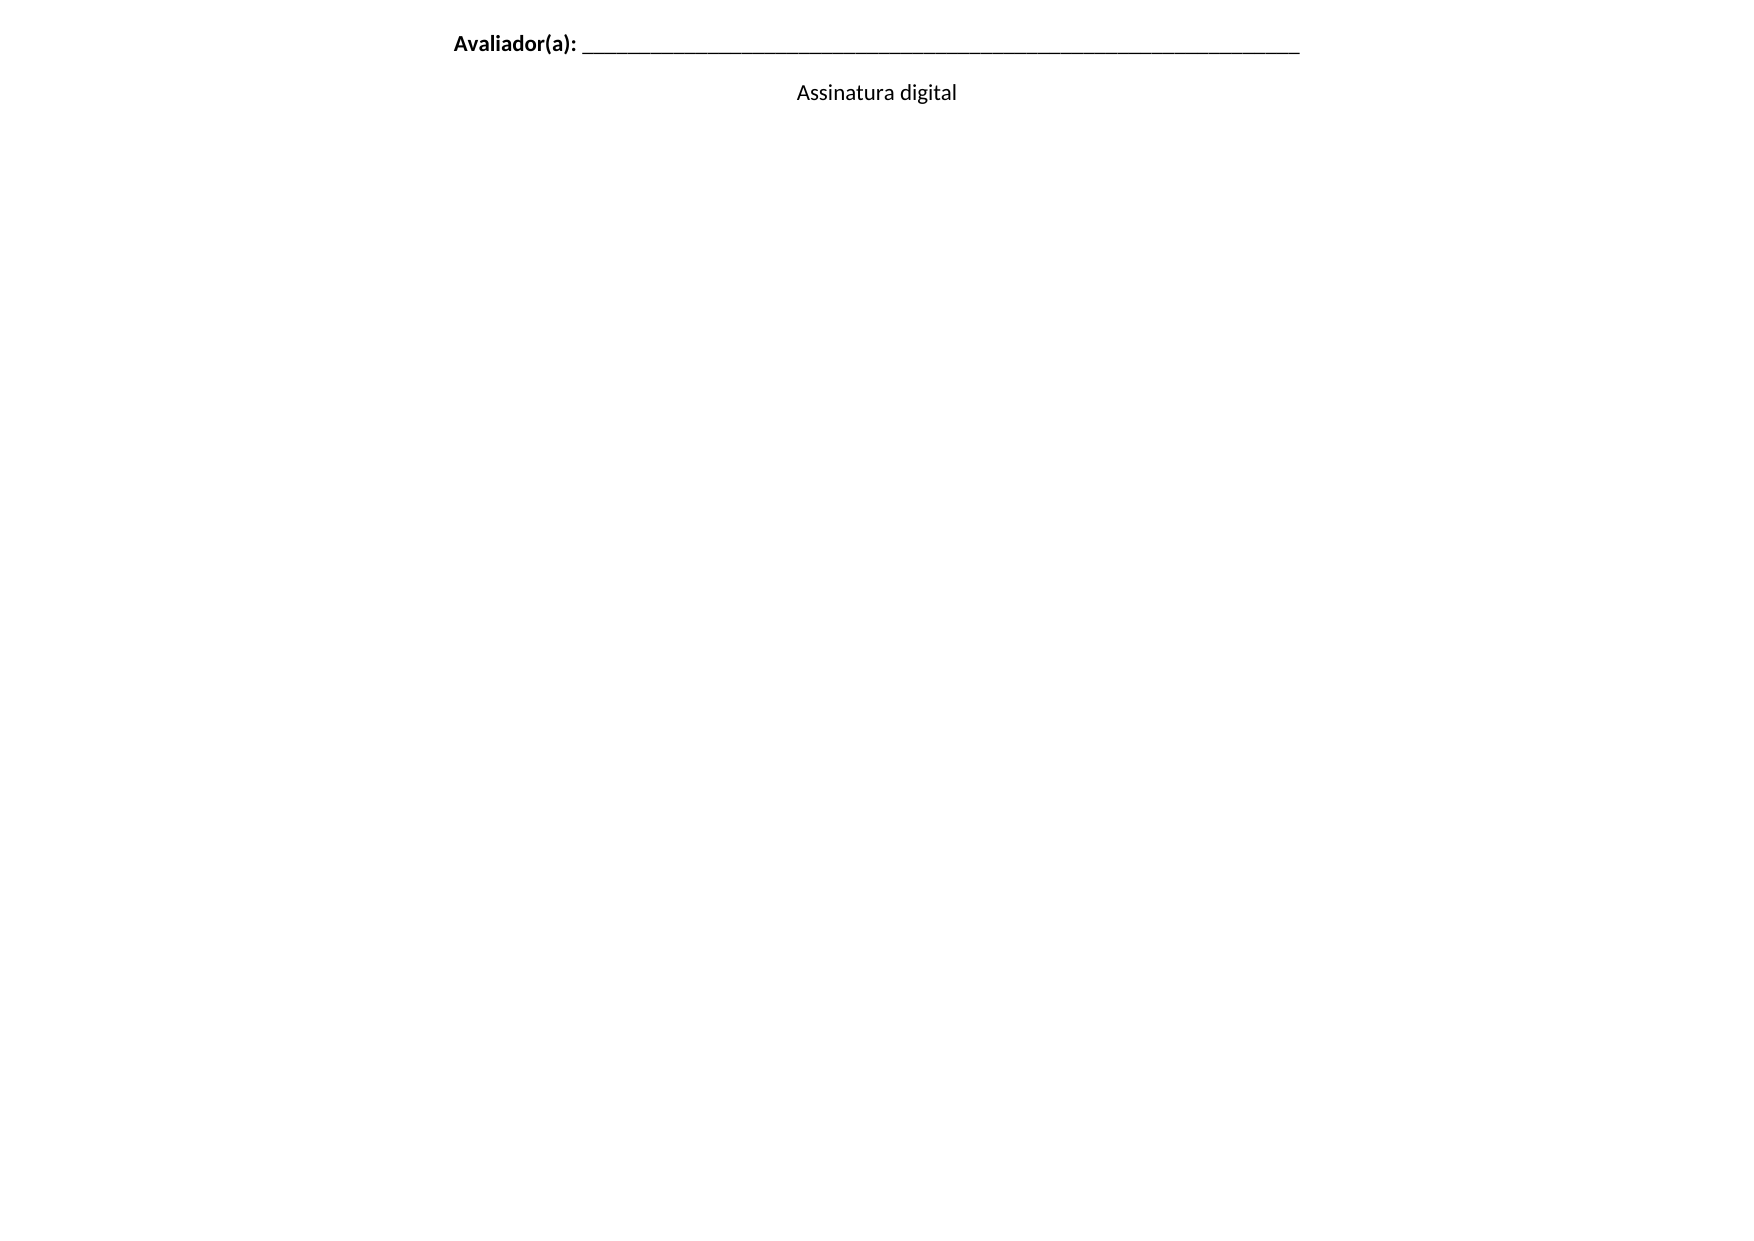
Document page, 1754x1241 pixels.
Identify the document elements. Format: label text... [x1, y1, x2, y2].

text Avaliador(a): _______________________________________________________________ [89, 29, 1665, 58]
text Assinatura digital [89, 78, 1665, 106]
